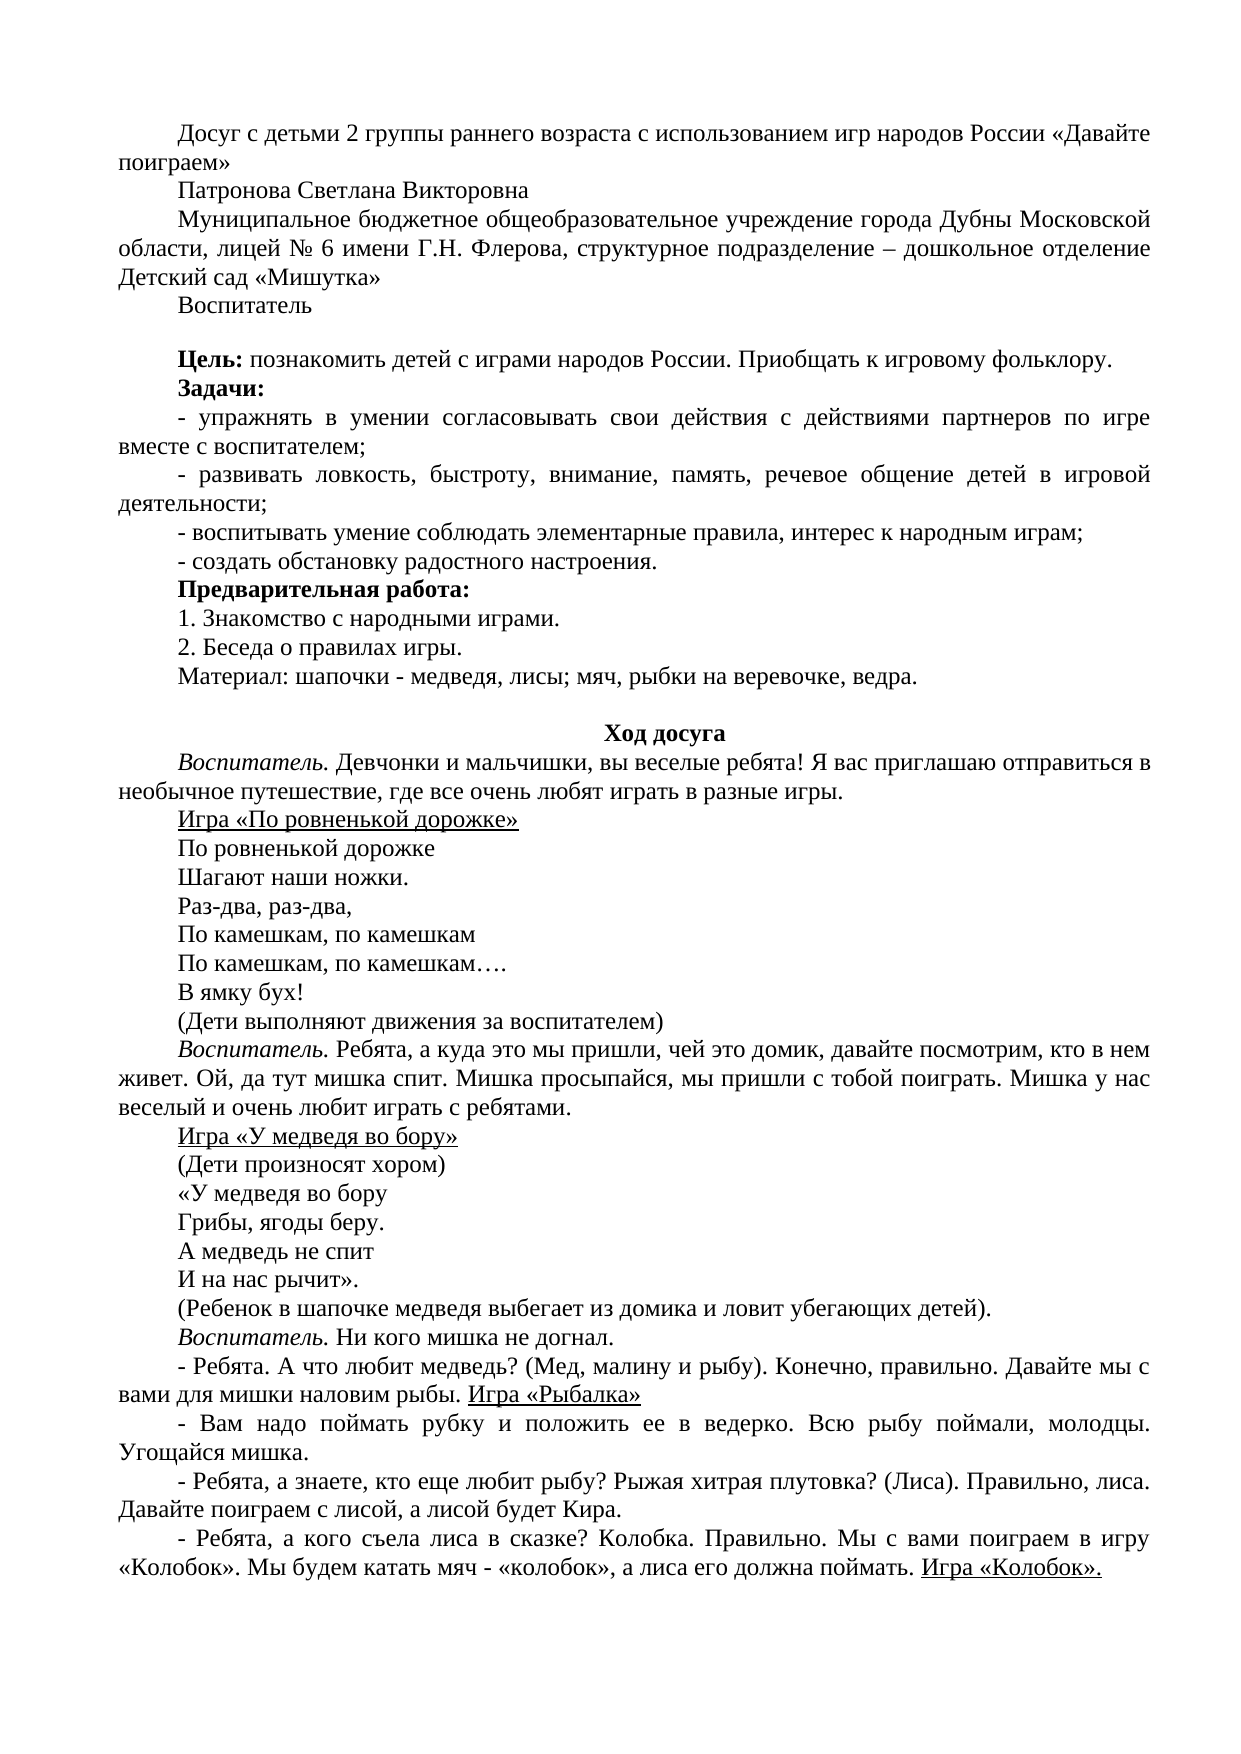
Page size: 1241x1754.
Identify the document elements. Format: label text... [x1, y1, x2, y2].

text Задачи: [118, 373, 1152, 402]
text Предварительная работа: [118, 574, 1152, 603]
text И на нас рычит». [118, 1264, 1152, 1293]
text (Дети выполняют движения за воспитателем) [118, 1006, 1152, 1034]
text Раз-два, раз-два, [118, 891, 1152, 919]
text Ход досуга [118, 718, 1152, 747]
text - развивать ловкость, быстроту, внимание, память, речевое общение детей в игровой деятельности; [118, 459, 1152, 517]
text - Ребята, а кого съела лиса в сказке? Колобка. Правильно. Мы с вами поиграем в игру «Колобок». Мы будем катать мяч - «колобок», а лиса его должна поймать. Игра «Колобок». [118, 1523, 1152, 1581]
text - создать обстановку радостного настроения. [118, 546, 1152, 574]
text Воспитатель. Ни кого мишка не догнал. [118, 1322, 1152, 1351]
text Игра «По ровненькой дорожке» [118, 804, 1152, 833]
text - Ребята, а знаете, кто еще любит рыбу? Рыжая хитрая плутовка? (Лиса). Правильно, лиса. Давайте поиграем с лисой, а лисой будет Кира. [118, 1466, 1152, 1523]
text В ямку бух! [118, 977, 1152, 1006]
text Воспитатель. Ребята, а куда это мы пришли, чей это домик, давайте посмотрим, кто в нем живет. Ой, да тут мишка спит. Мишка просыпайся, мы пришли с тобой поиграть. Мишка у нас веселый и очень любит играть с ребятами. [118, 1034, 1152, 1121]
text По камешкам, по камешкам [118, 919, 1152, 948]
text (Дети произносят хором) [118, 1149, 1152, 1178]
text По ровненькой дорожке [118, 833, 1152, 862]
text Грибы, ягоды беру. [118, 1207, 1152, 1236]
text 1. Знакомство с народными играми. [118, 603, 1152, 632]
text Воспитатель. Девчонки и мальчишки, вы веселые ребята! Я вас приглашаю отправиться в необычное путешествие, где все очень любят играть в разные игры. [118, 747, 1152, 804]
text По камешкам, по камешкам…. [118, 948, 1152, 977]
text Воспитатель [118, 291, 1152, 319]
text Патронова Светлана Викторовна [118, 176, 1152, 204]
text Материал: шапочки - медведя, лисы; мяч, рыбки на веревочке, ведра. [118, 661, 1152, 689]
text - Вам надо поймать рубку и положить ее в ведерко. Всю рыбу поймали, молодцы. Угощайся мишка. [118, 1408, 1152, 1466]
text - Ребята. А что любит медведь? (Мед, малину и рыбу). Конечно, правильно. Давайте мы с вами для мишки наловим рыбы. Игра «Рыбалка» [118, 1351, 1152, 1408]
text «У медведя во бору [118, 1178, 1152, 1207]
text А медведь не спит [118, 1236, 1152, 1264]
text Муниципальное бюджетное общеобразовательное учреждение города Дубны Московской области, лицей № 6 имени Г.Н. Флерова, структурное подразделение – дошкольное отделение Детский сад «Мишутка» [118, 204, 1152, 291]
text Цель: познакомить детей с играми народов России. Приобщать к игровому фольклору. [118, 344, 1152, 373]
text (Ребенок в шапочке медведя выбегает из домика и ловит убегающих детей). [118, 1293, 1152, 1322]
text Игра «У медведя во бору» [118, 1121, 1152, 1149]
text Досуг с детьми 2 группы раннего возраста с использованием игр народов России «Давайте поиграем» [118, 118, 1152, 176]
text - упражнять в умении согласовывать свои действия с действиями партнеров по игре вместе с воспитателем; [118, 402, 1152, 459]
text Шагают наши ножки. [118, 862, 1152, 891]
text 2. Беседа о правилах игры. [118, 632, 1152, 661]
text - воспитывать умение соблюдать элементарные правила, интерес к народным играм; [118, 517, 1152, 546]
